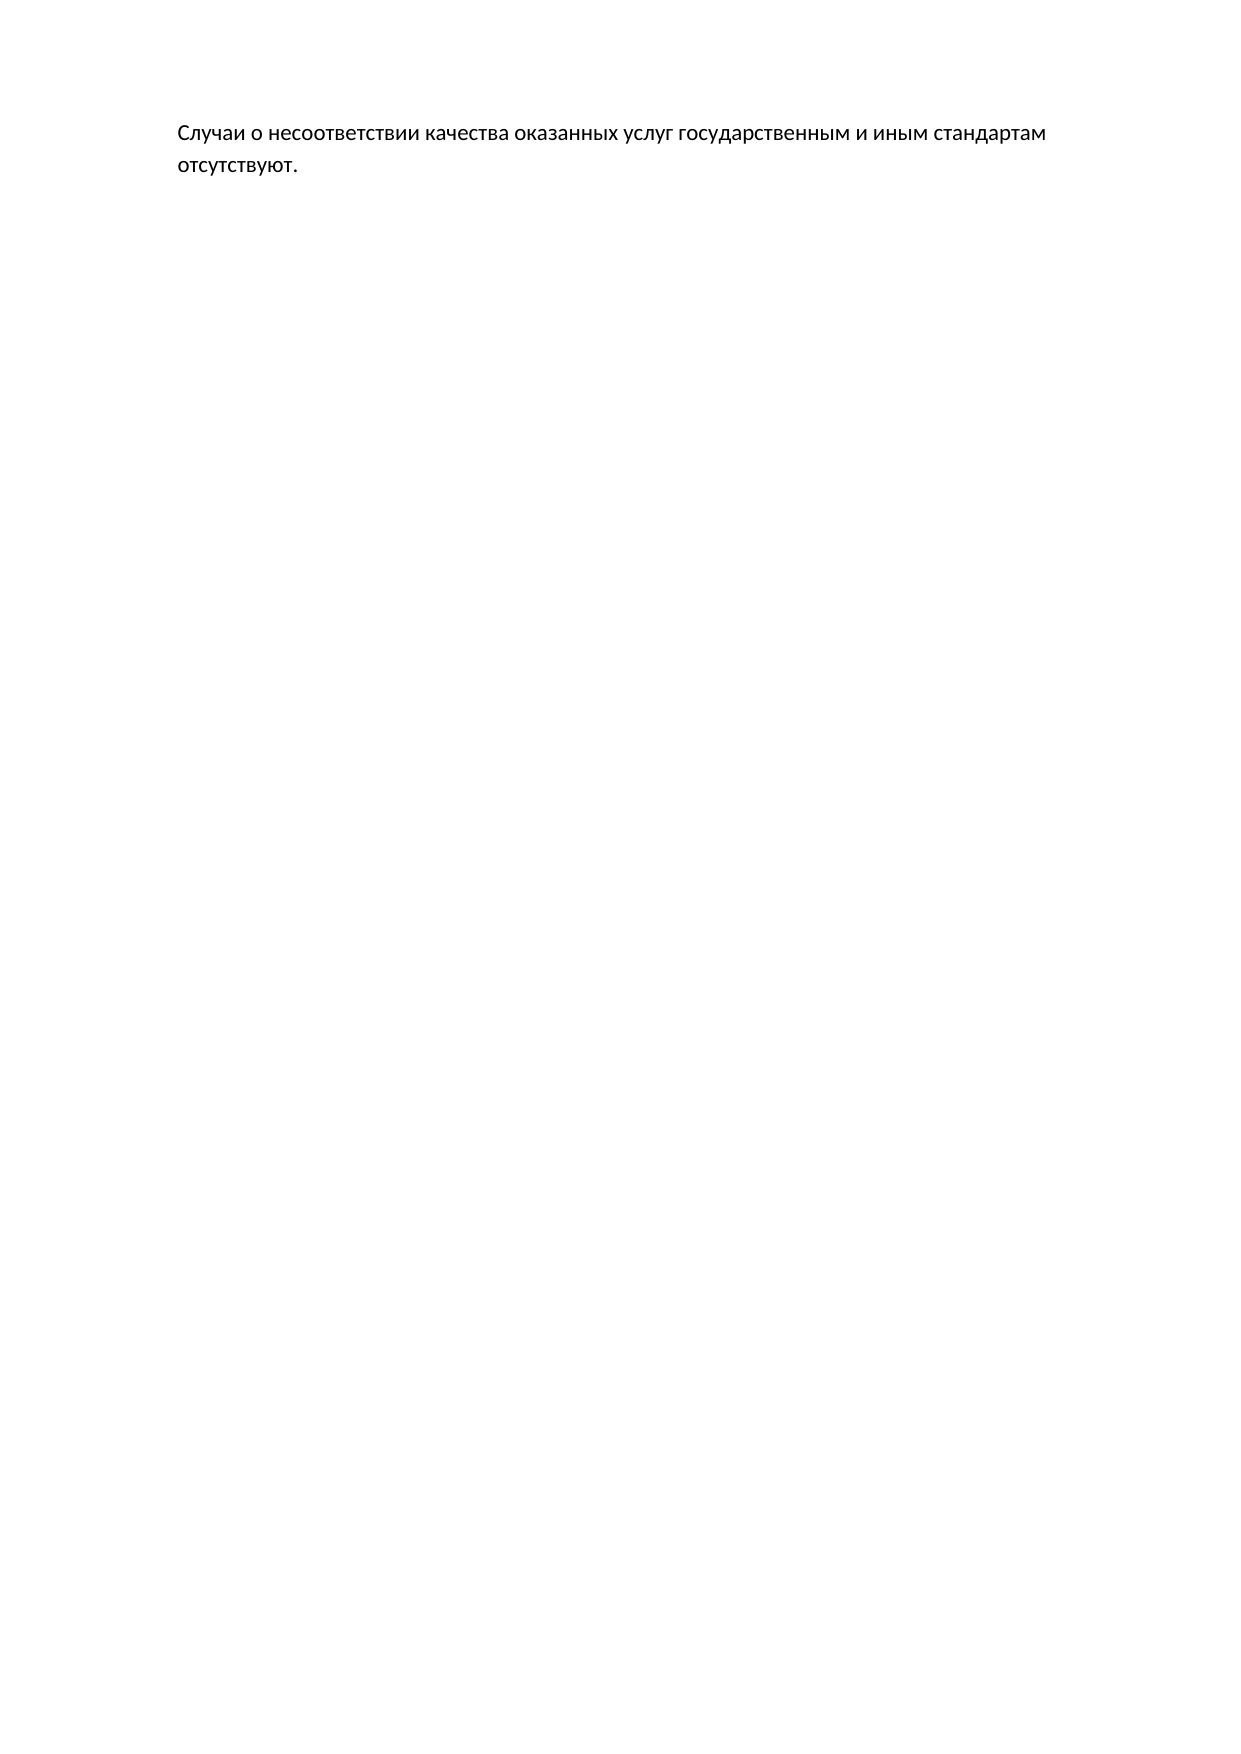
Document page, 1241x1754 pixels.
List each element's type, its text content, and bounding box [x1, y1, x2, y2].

text Случаи о несоответствии качества оказанных услуг государственным и иным стандартам отсутствуют. [177, 118, 1152, 178]
